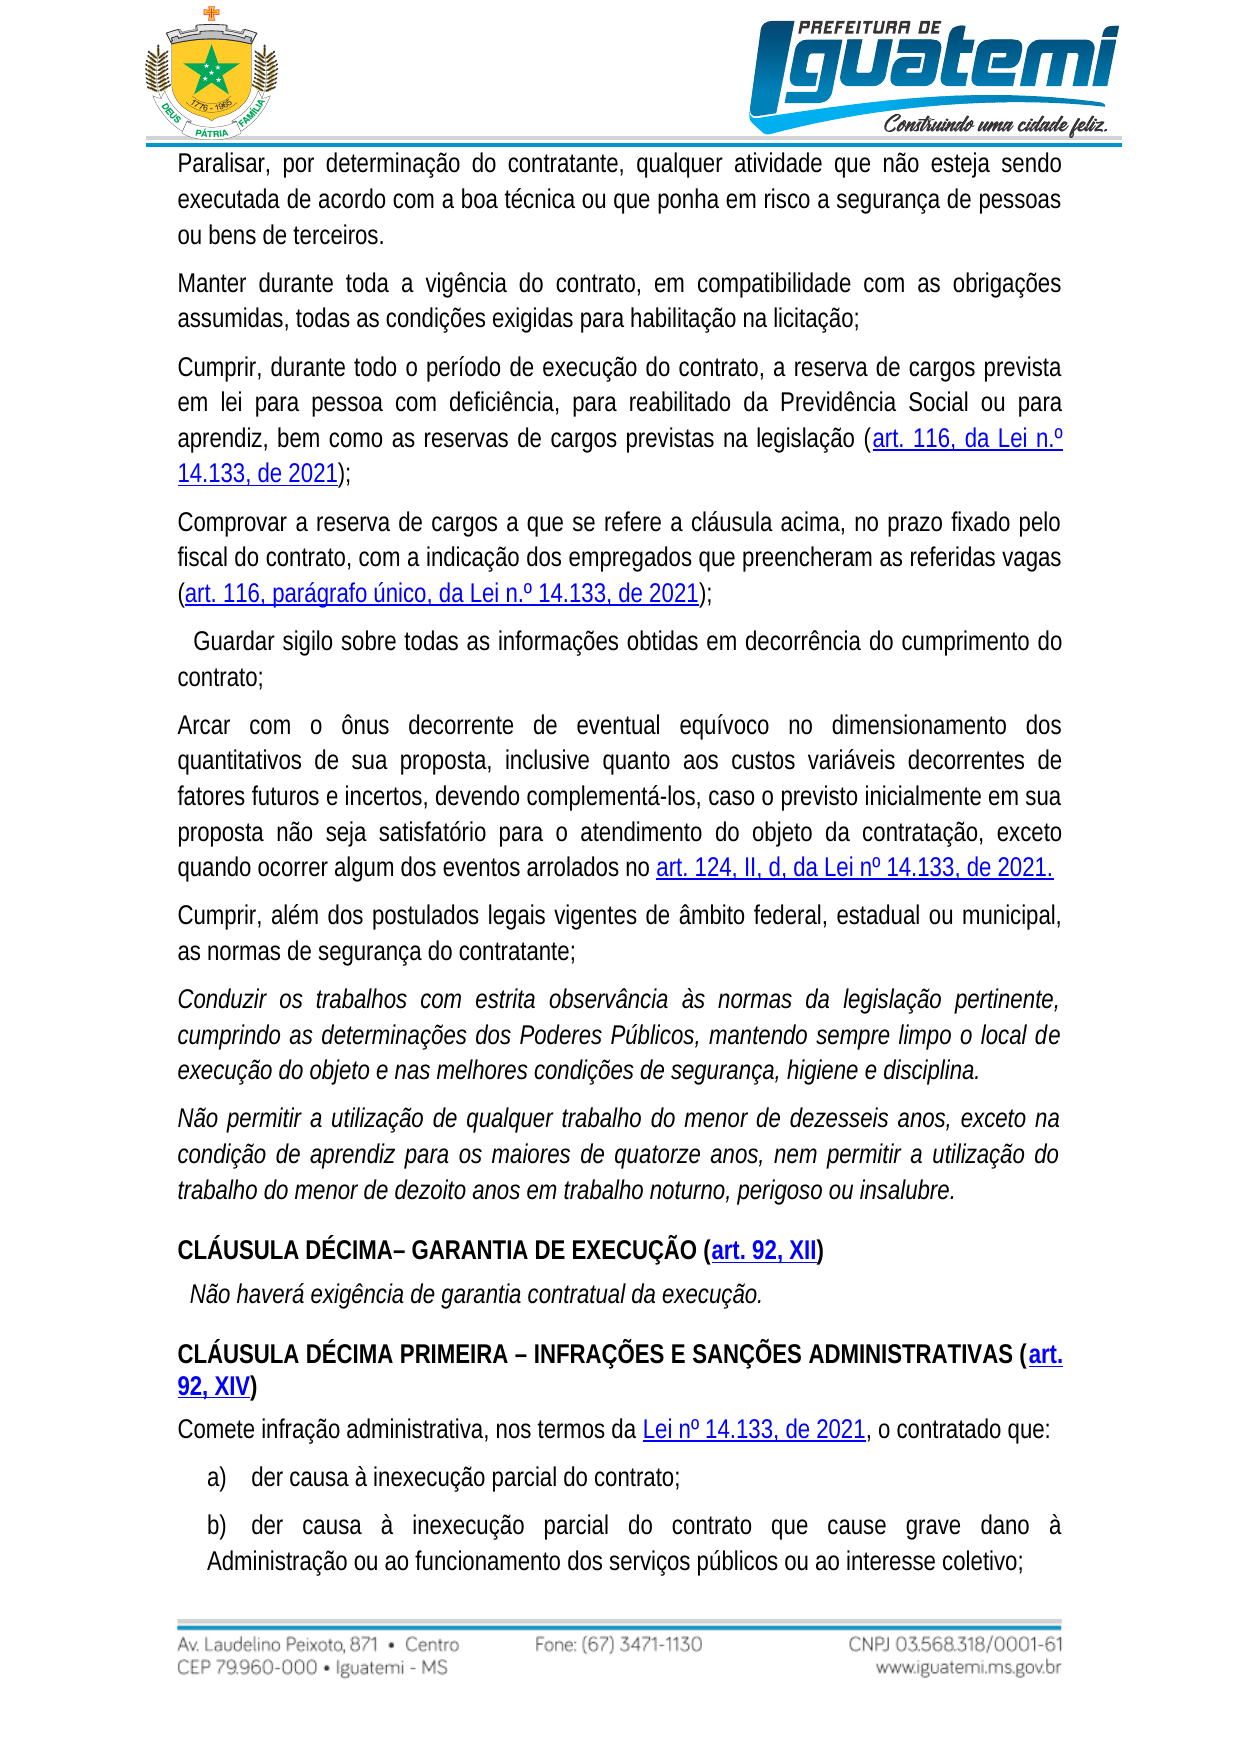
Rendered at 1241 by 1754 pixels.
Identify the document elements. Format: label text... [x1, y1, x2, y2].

text CLÁUSULA DÉCIMA– GARANTIA DE EXECUÇÃO (art. 92, XII) [177, 1234, 1063, 1266]
list Guardar sigilo sobre todas as informações obtidas em decorrência do cumprimento do contrato; [177, 625, 1063, 692]
list Cumprir, durante todo o período de execução do contrato, a reserva de cargos prevista em lei para pessoa com deficiência, para reabilitado da Previdência Social ou para aprendiz, bem como as reservas de cargos previstas na legislação (art. 116, da Lei n.º 14.133, de 2021); [177, 351, 1063, 489]
text CLÁUSULA DÉCIMA PRIMEIRA – INFRAÇÕES E SANÇÕES ADMINISTRATIVAS (art. 92, XIV) [177, 1339, 1063, 1401]
list Paralisar, por determinação do contratante, qualquer atividade que não esteja sendo executada de acordo com a boa técnica ou que ponha em risco a segurança de pessoas ou bens de terceiros. [177, 148, 1063, 250]
list Cumprir, além dos postulados legais vigentes de âmbito federal, estadual ou municipal, as normas de segurança do contratante; [177, 899, 1063, 966]
list Comete infração administrativa, nos termos da Lei nº 14.133, de 2021, o contratado que: [177, 1413, 1063, 1444]
text Não permitir a utilização de qualquer trabalho do menor de dezesseis anos, exceto na condição de aprendiz para os maiores de quatorze anos, nem permitir a utilização do trabalho do menor de dezoito anos em trabalho noturno, perigoso ou insalubre. [177, 1103, 1063, 1205]
list der causa à inexecução parcial do contrato que cause grave dano à Administração ou ao funcionamento dos serviços públicos ou ao interesse coletivo; [207, 1509, 1063, 1576]
list der causa à inexecução parcial do contrato; [207, 1461, 1063, 1492]
text Não haverá exigência de garantia contratual da execução. [177, 1278, 1063, 1309]
picture [177, 1619, 1063, 1681]
list Arcar com o ônus decorrente de eventual equívoco no dimensionamento dos quantitativos de sua proposta, inclusive quanto aos custos variáveis decorrentes de fatores futuros e incertos, devendo complementá-los, caso o previsto inicialmente em sua proposta não seja satisfatório para o atendimento do objeto da contratação, exceto quando ocorrer algum dos eventos arrolados no art. 124, II, d, da Lei nº 14.133, de 2021. [177, 709, 1063, 882]
list Comprovar a reserva de cargos a que se refere a cláusula acima, no prazo fixado pelo fiscal do contrato, com a indicação dos empregados que preencheram as referidas vagas (art. 116, parágrafo único, da Lei n.º 14.133, de 2021); [177, 506, 1063, 608]
list Manter durante toda a vigência do contrato, em compatibilidade com as obrigações assumidas, todas as condições exigidas para habilitação na licitação; [177, 267, 1063, 334]
text Conduzir os trabalhos com estrita observância às normas da legislação pertinente, cumprindo as determinações dos Poderes Públicos, mantendo sempre limpo o local de execução do objeto e nas melhores condições de segurança, higiene e disciplina. [177, 983, 1063, 1086]
